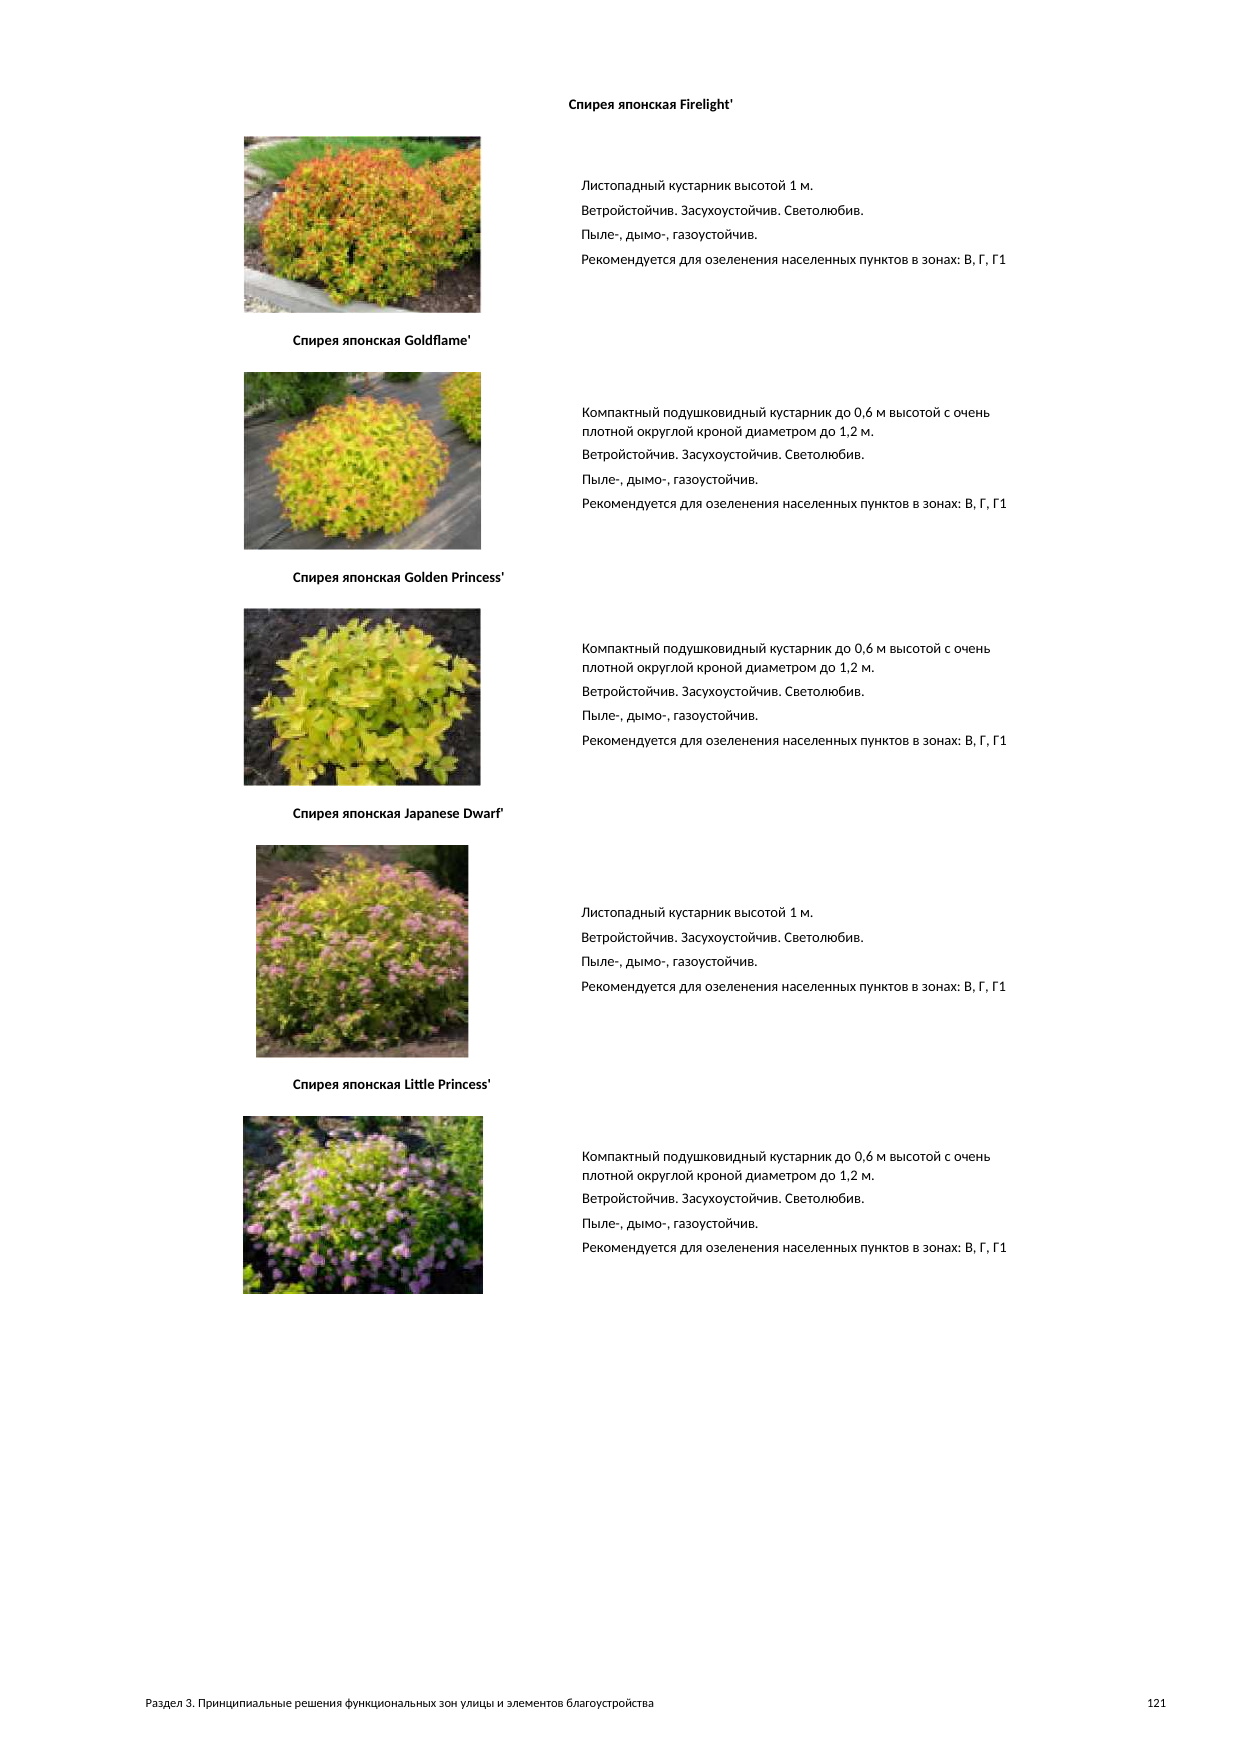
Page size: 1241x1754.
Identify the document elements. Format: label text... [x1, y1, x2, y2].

picture [243, 372, 482, 550]
text Спирея японская Firelight' [568, 98, 733, 113]
text Пыле-, дымо-, газоустойчив. [582, 701, 1043, 725]
text Пыле-, дымо-, газоустойчив. [581, 220, 1043, 244]
text Рекомендуется для озеленения населенных пунктов в зонах: В, Г, Г1 [582, 725, 1043, 750]
picture [243, 136, 482, 313]
text Компактный подушковидный кустарник до 0,6 м высотой с очень плотной округлой кроной диаметром до 1,2 м. [582, 1147, 1043, 1184]
text Пыле-, дымо-, газоустойчив. [581, 947, 1043, 972]
text Компактный подушковидный кустарник до 0,6 м высотой с очень плотной округлой кроной диаметром до 1,2 м. [582, 403, 1043, 440]
text Ветройстойчив. Засухоустойчив. Светолюбив. [582, 676, 1043, 701]
text Рекомендуется для озеленения населенных пунктов в зонах: В, Г, Г1 [582, 1233, 1043, 1257]
text Ветройстойчив. Засухоустойчив. Светолюбив. [581, 923, 1043, 947]
text Ветройстойчив. Засухоустойчив. Светолюбив. [582, 1184, 1043, 1208]
picture [243, 608, 481, 786]
text Рекомендуется для озеленения населенных пунктов в зонах: В, Г, Г1 [582, 489, 1043, 513]
text Листопадный кустарник высотой 1 м. [581, 171, 1043, 196]
text Ветройстойчив. Засухоустойчив. Светолюбив. [581, 196, 1043, 220]
text Пыле-, дымо-, газоустойчив. [582, 1208, 1043, 1233]
text Рекомендуется для озеленения населенных пунктов в зонах: В, Г, Г1 [581, 244, 1043, 269]
picture [256, 845, 469, 1058]
text Рекомендуется для озеленения населенных пунктов в зонах: В, Г, Г1 [581, 972, 1043, 996]
text Пыле-, дымо-, газоустойчив. [582, 464, 1043, 489]
text Раздел 3. Принципиальные решения функциональных зон улицы и элементов благоустройства [145, 1697, 654, 1710]
text Спирея японская Japanese Dwarf' [293, 807, 504, 821]
text Спирея японская Golden Princess' [293, 571, 504, 585]
text Компактный подушковидный кустарник до 0,6 м высотой с очень плотной округлой кроной диаметром до 1,2 м. [582, 638, 1043, 676]
text 121 [1147, 1697, 1166, 1710]
text Спирея японская Little Princess' [293, 1078, 491, 1093]
picture [241, 1116, 484, 1294]
text Ветройстойчив. Засухоустойчив. Светолюбив. [582, 440, 1043, 464]
text Спирея японская Goldflame' [293, 334, 471, 349]
text Листопадный кустарник высотой 1 м. [581, 898, 1043, 923]
